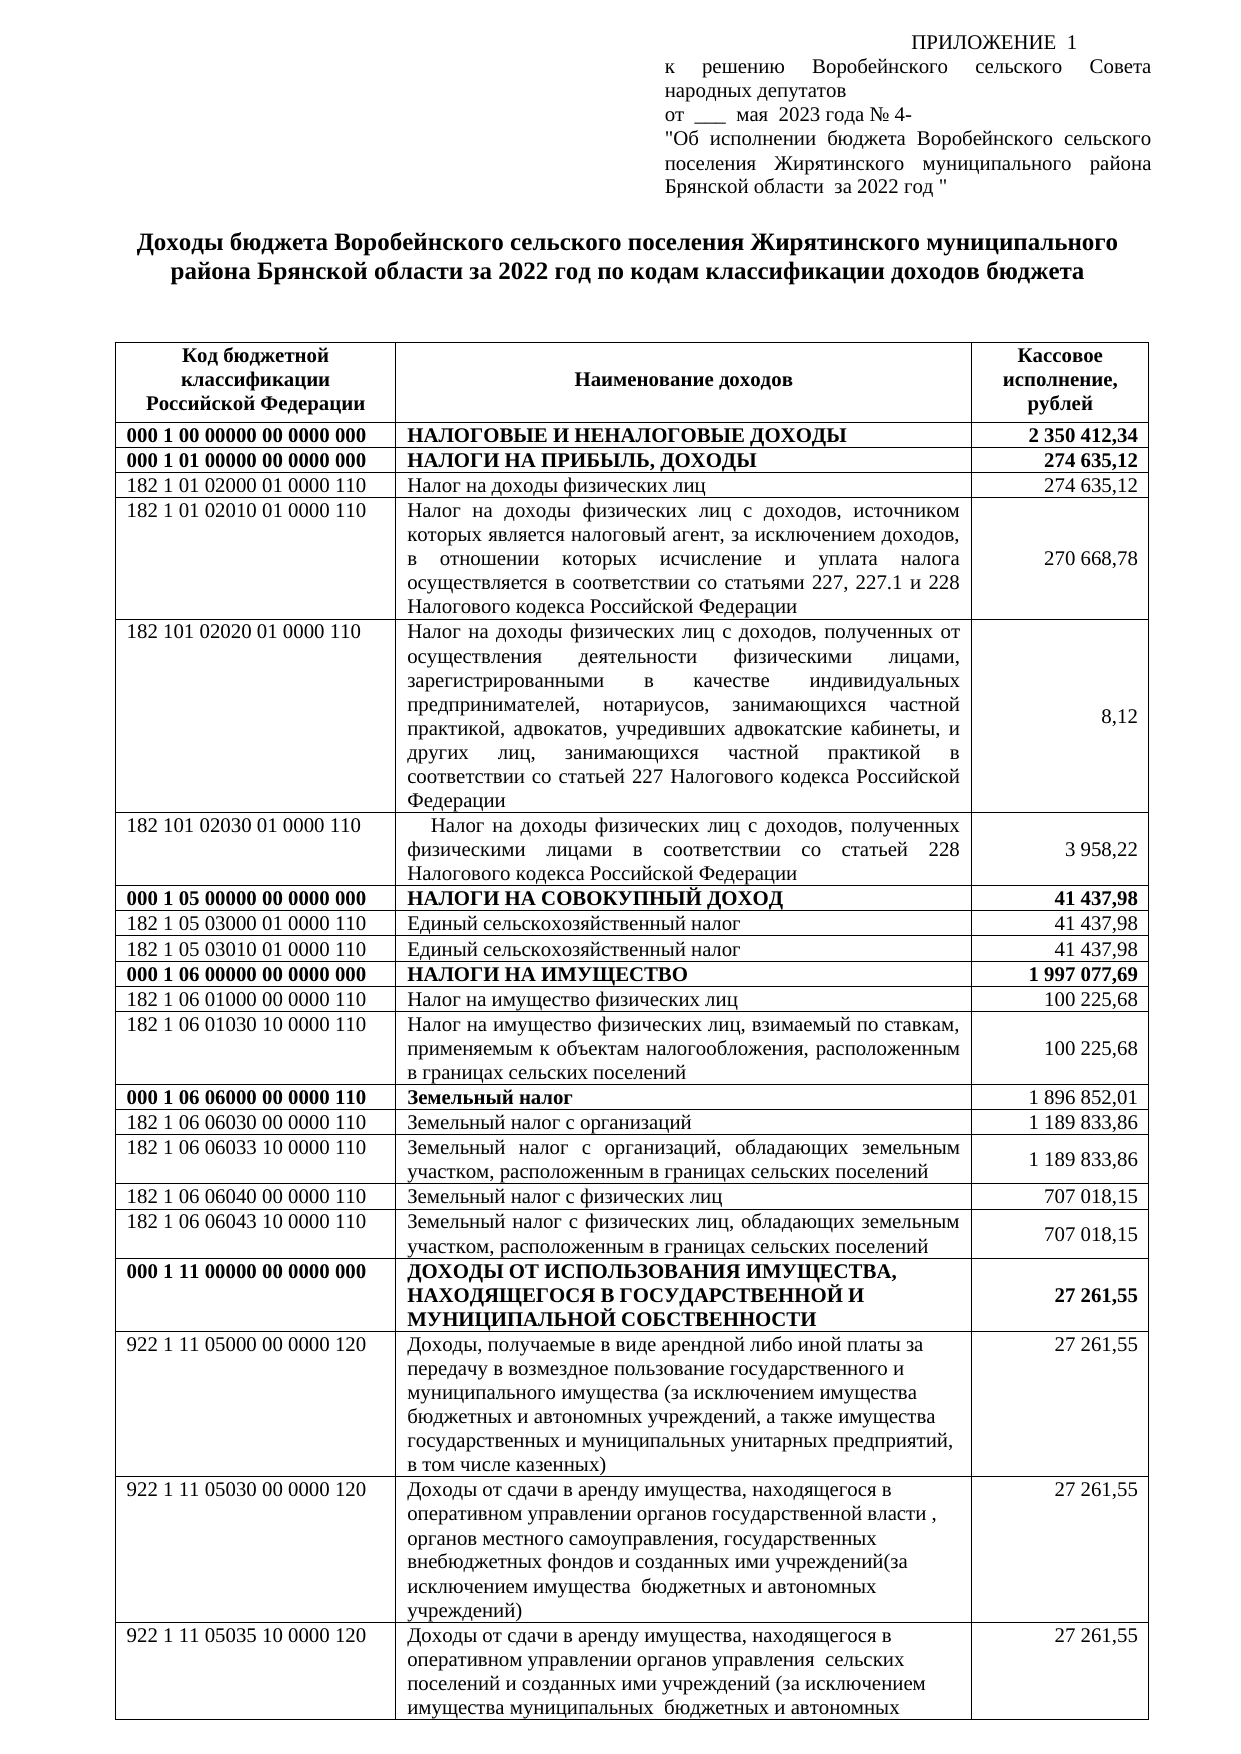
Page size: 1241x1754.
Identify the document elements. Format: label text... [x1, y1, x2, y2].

table_cell Налог на имущество физических лиц, взимаемый по ставкам, применяемым к объектам налогообложения, расположенным в границах сельских поселений [396, 1012, 971, 1084]
table_cell Земельный налог с физических лиц [396, 1184, 971, 1208]
table_cell 1 997 077,69 [972, 962, 1148, 986]
table_cell Налог на доходы физических лиц с доходов, полученных физическими лицами в соответствии со статьей 228 Налогового кодекса Российской Федерации [396, 813, 971, 885]
table_cell 27 261,55 [972, 1332, 1148, 1476]
table_cell 182 101 02020 01 0000 110 [116, 620, 395, 812]
table_cell 274 635,12 [972, 448, 1148, 472]
table_cell 1 189 833,86 [972, 1135, 1148, 1183]
table_cell 000 1 01 00000 00 0000 000 [116, 448, 395, 472]
table_cell НАЛОГИ НА СОВОКУПНЫЙ ДОХОД [396, 886, 971, 910]
table_header Код бюджетной классификации Российской Федерации [116, 343, 395, 422]
text ПРИЛОЖЕНИЕ 1 [177, 30, 1077, 54]
table_cell 182 1 06 06043 10 0000 110 [116, 1210, 395, 1258]
table_cell 100 225,68 [972, 987, 1148, 1011]
table_cell НАЛОГИ НА ИМУЩЕСТВО [396, 962, 971, 986]
table_cell НАЛОГИ НА ПРИБЫЛЬ, ДОХОДЫ [396, 448, 971, 472]
table_cell 182 1 05 03010 01 0000 110 [116, 936, 395, 961]
table_cell Налог на доходы физических лиц [396, 473, 971, 497]
table_cell 3 958,22 [972, 813, 1148, 885]
table_cell 182 1 06 06030 00 0000 110 [116, 1110, 395, 1134]
table_cell 000 1 00 00000 00 0000 000 [116, 423, 395, 447]
table_cell Единый сельскохозяйственный налог [396, 936, 971, 961]
table_cell 8,12 [972, 620, 1148, 812]
text от ___ мая 2023 года № 4- [664, 102, 1152, 126]
table_cell 182 1 06 06033 10 0000 110 [116, 1135, 395, 1183]
text "Об исполнении бюджета Воробейнского сельского поселения Жирятинского муниципального района Брянской области за 2022 год " [664, 126, 1152, 198]
table_header Наименование доходов [396, 343, 971, 422]
table_cell 41 437,98 [972, 911, 1148, 935]
table_cell 182 1 06 01030 10 0000 110 [116, 1012, 395, 1084]
table_cell Налог на имущество физических лиц [396, 987, 971, 1011]
table_cell 270 668,78 [972, 498, 1148, 618]
table_cell 922 1 11 05000 00 0000 120 [116, 1332, 395, 1476]
table_cell 27 261,55 [972, 1477, 1148, 1622]
table_cell 2 350 412,34 [972, 423, 1148, 447]
table_cell 182 1 06 01000 00 0000 110 [116, 987, 395, 1011]
table_cell ДОХОДЫ ОТ ИСПОЛЬЗОВАНИЯ ИМУЩЕСТВА, НАХОДЯЩЕГОСЯ В ГОСУДАРСТВЕННОЙ И МУНИЦИПАЛЬНОЙ СОБСТВЕННОСТИ [396, 1259, 971, 1331]
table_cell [396, 1623, 971, 1719]
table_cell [116, 1623, 395, 1719]
table_cell 707 018,15 [972, 1184, 1148, 1208]
table_cell 1 189 833,86 [972, 1110, 1148, 1134]
table_header Кассовое исполнение, рублей [972, 343, 1148, 422]
table_cell 27 261,55 [972, 1623, 1148, 1719]
table_cell 41 437,98 [972, 886, 1148, 910]
text к решению Воробейнского сельского Совета народных депутатов [664, 54, 1152, 102]
table_cell 27 261,55 [972, 1259, 1148, 1331]
table_cell 922 1 11 05030 00 0000 120 [116, 1477, 395, 1622]
table_cell Налог на доходы физических лиц с доходов, полученных от осуществления деятельности физическими лицами, зарегистрированными в качестве индивидуальных предпринимателей, нотариусов, занимающихся частной практикой, адвокатов, учредивших адвокатские кабинеты, и других лиц, занимающихся частной практикой в соответствии со статьей 227 Налогового кодекса Российской Федерации [396, 620, 971, 812]
table_cell НАЛОГОВЫЕ И НЕНАЛОГОВЫЕ ДОХОДЫ [396, 423, 971, 447]
table_cell 000 1 06 06000 00 0000 110 [116, 1085, 395, 1109]
table_cell Доходы от сдачи в аренду имущества, находящегося в оперативном управлении органов государственной власти , органов местного самоуправления, государственных внебюджетных фондов и созданных ими учреждений(за исключением имущества бюджетных и автономных учреждений) [396, 1477, 971, 1622]
table_cell 41 437,98 [972, 936, 1148, 961]
table_cell Земельный налог с организаций [396, 1110, 971, 1134]
table_cell 182 101 02030 01 0000 110 [116, 813, 395, 885]
text Доходы бюджета Воробейнского сельского поселения Жирятинского муниципального района Брянской области за 2022 год по кодам классификации доходов бюджета [103, 227, 1152, 284]
table_cell 182 1 01 02010 01 0000 110 [116, 498, 395, 618]
table_cell Земельный налог с организаций, обладающих земельным участком, расположенным в границах сельских поселений [396, 1135, 971, 1183]
table_cell 000 1 05 00000 00 0000 000 [116, 886, 395, 910]
table_cell Земельный налог с физических лиц, обладающих земельным участком, расположенным в границах сельских поселений [396, 1210, 971, 1258]
table_cell 182 1 01 02000 01 0000 110 [116, 473, 395, 497]
table_cell 274 635,12 [972, 473, 1148, 497]
table_cell 1 896 852,01 [972, 1085, 1148, 1109]
table_cell 707 018,15 [972, 1210, 1148, 1258]
table_cell 000 1 11 00000 00 0000 000 [116, 1259, 395, 1331]
table_cell Налог на доходы физических лиц с доходов, источником которых является налоговый агент, за исключением доходов, в отношении которых исчисление и уплата налога осуществляется в соответствии со статьями 227, 227.1 и 228 Налогового кодекса Российской Федерации [396, 498, 971, 618]
table_cell 100 225,68 [972, 1012, 1148, 1084]
table_cell 182 1 05 03000 01 0000 110 [116, 911, 395, 935]
table_cell Доходы, получаемые в виде арендной либо иной платы за передачу в возмездное пользование государственного и муниципального имущества (за исключением имущества бюджетных и автономных учреждений, а также имущества государственных и муниципальных унитарных предприятий, в том числе казенных) [396, 1332, 971, 1476]
table_cell 182 1 06 06040 00 0000 110 [116, 1184, 395, 1208]
table_cell Единый сельскохозяйственный налог [396, 911, 971, 935]
table_cell 000 1 06 00000 00 0000 000 [116, 962, 395, 986]
table_cell Земельный налог [396, 1085, 971, 1109]
